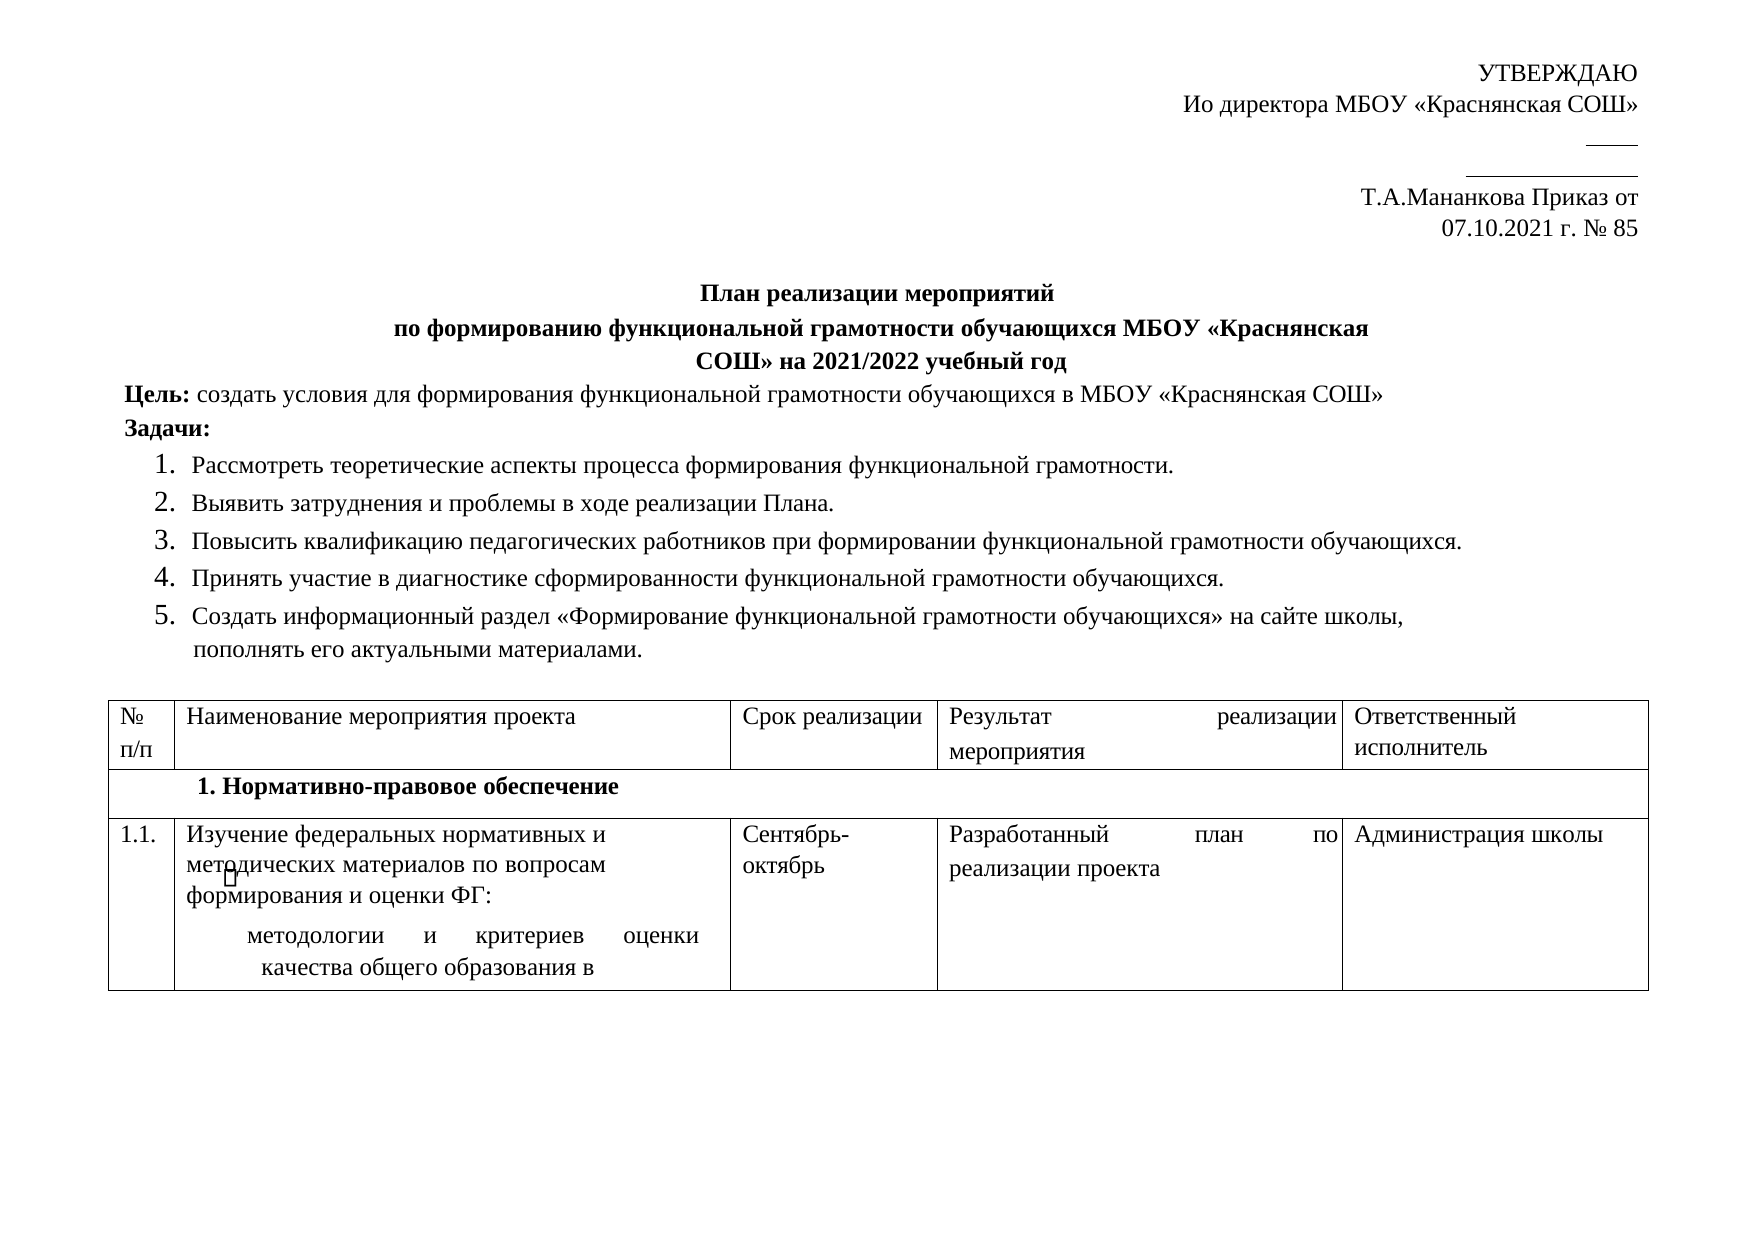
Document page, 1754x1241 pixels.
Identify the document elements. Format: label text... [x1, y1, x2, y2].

table_header Ответственный исполнитель [1343, 701, 1648, 769]
text по формированию функциональной грамотности обучающихся МБОУ «Краснянская СОШ» на 2021/2022 учебный год [358, 313, 1404, 375]
list Повысить квалификацию педагогических работников при формировании функциональной грамотности обучающихся. [154, 522, 1660, 555]
subtitle План реализации мероприятий [350, 278, 1404, 307]
table_header № п/п [109, 701, 174, 769]
table_cell Администрация школы [1343, 819, 1648, 989]
table_cell Сентябрь- октябрь [731, 819, 937, 989]
table_header Результат реализации мероприятия [938, 701, 1342, 769]
list Выявить затруднения и проблемы в ходе реализации Плана. [154, 484, 1660, 518]
text Цель: создать условия для формирования функциональной грамотности обучающихся в МБОУ «Краснянская СОШ» [124, 379, 1660, 408]
table_cell 1.1. [109, 819, 174, 989]
list Принять участие в диагностике сформированности функциональной грамотности обучающихся. [154, 559, 1660, 593]
table_cell 1. Нормативно-правовое обеспечение [109, 770, 1648, 818]
text Т.А.Мананкова Приказ от 07.10.2021 г. № 85 [1248, 120, 1638, 242]
text Ио директора МБОУ «Краснянская СОШ» [96, 89, 1639, 118]
subtitle Задачи: [124, 413, 1660, 442]
table_header Срок реализации [731, 701, 937, 769]
table_cell Изучение федеральных нормативных и методических материалов по вопросам формирования и оценки ФГ: методологии и критериев оценки качества общего образования в [175, 819, 730, 989]
table_cell Разработанный план по реализации проекта [938, 819, 1342, 989]
list Рассмотреть теоретические аспекты процесса формирования функциональной грамотности. [154, 446, 1660, 480]
table_header Наименование мероприятия проекта [175, 701, 730, 769]
list Создать информационный раздел «Формирование функциональной грамотности обучающихся» на сайте школы, пополнять его актуальными материалами. [154, 597, 1404, 663]
text УТВЕРЖДАЮ [96, 58, 1638, 87]
